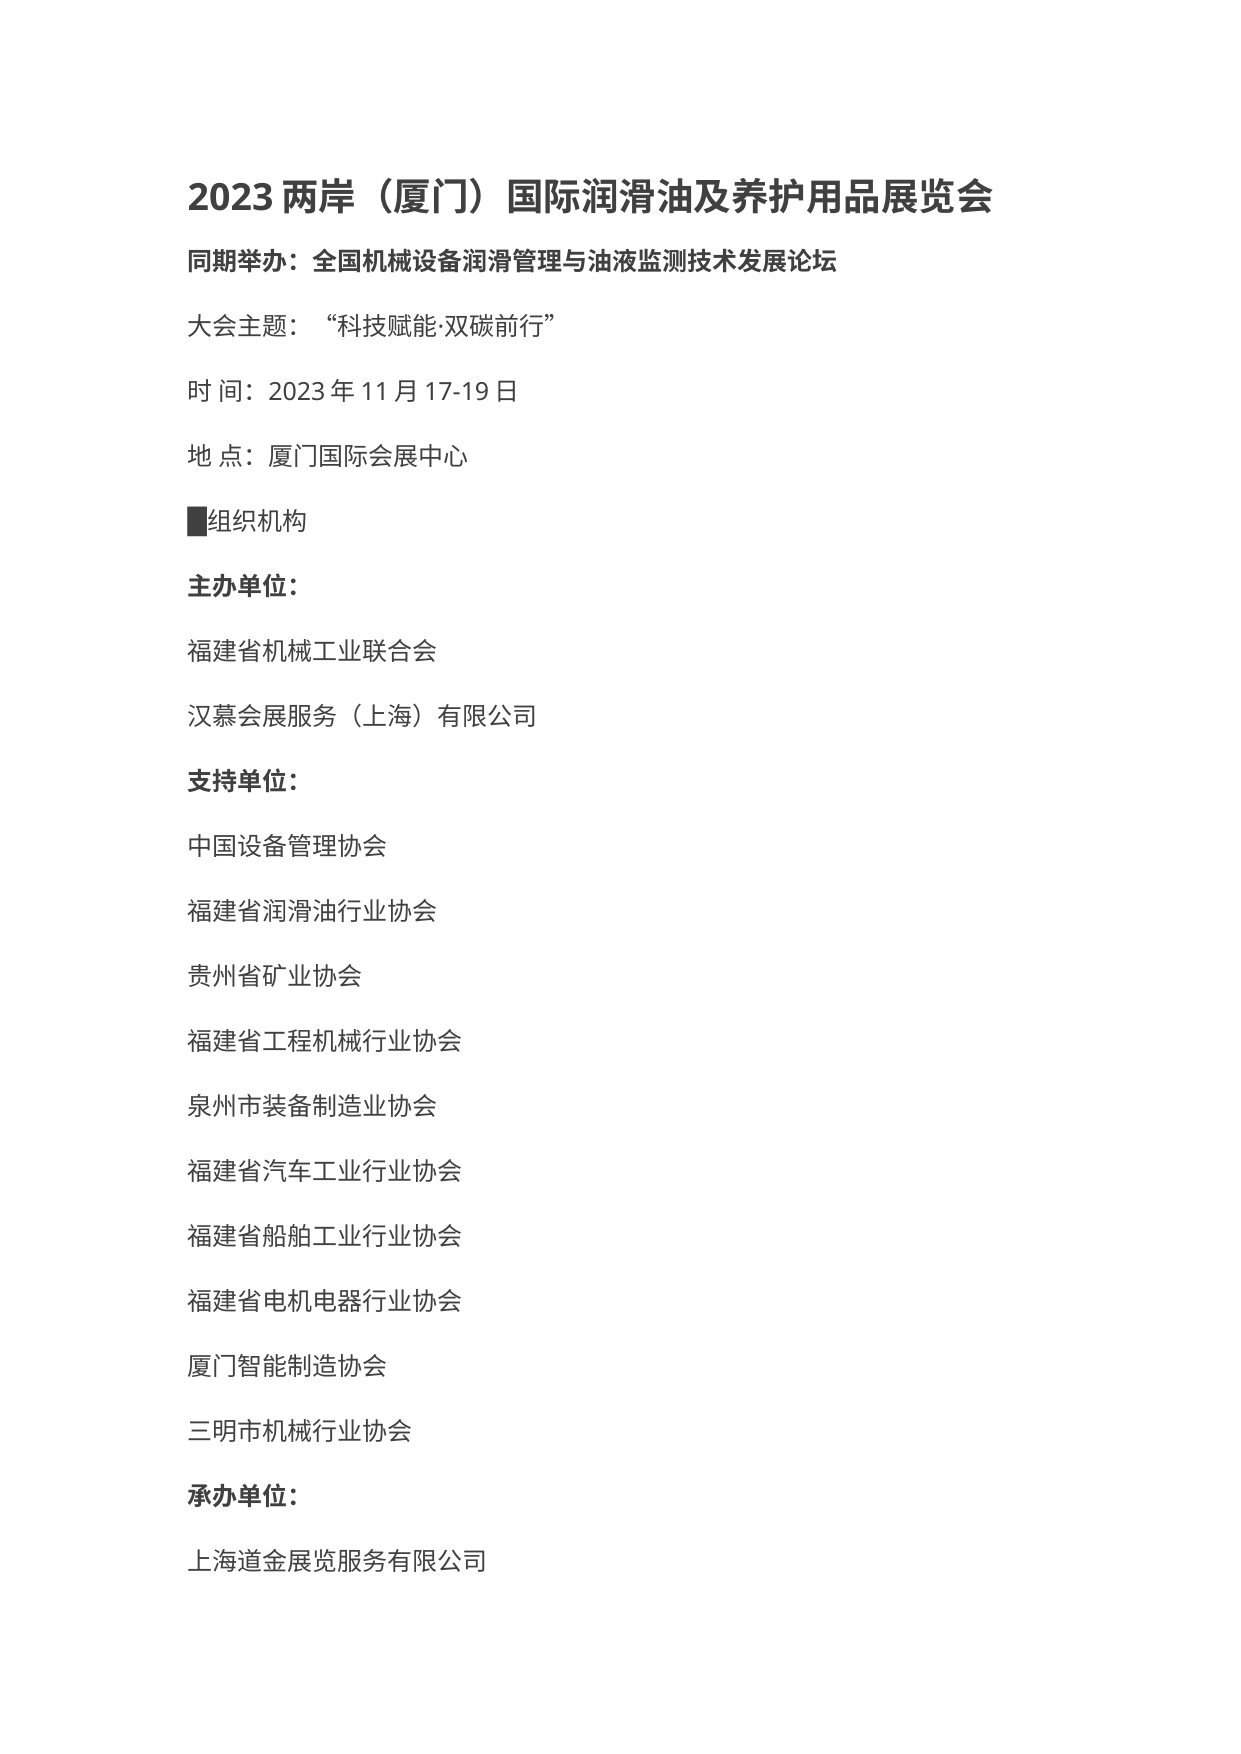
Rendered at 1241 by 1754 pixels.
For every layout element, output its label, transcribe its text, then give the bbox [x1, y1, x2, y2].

text 福建省船舶工业行业协会 [187, 1202, 1053, 1267]
text 支持单位： [187, 747, 1053, 812]
text 中国设备管理协会 [187, 812, 1053, 877]
text 同期举办：全国机械设备润滑管理与油液监测技术发展论坛 [187, 227, 1053, 292]
text 大会主题：“科技赋能·双碳前行” [187, 292, 1053, 357]
text 三明市机械行业协会 [187, 1397, 1053, 1462]
text 福建省工程机械行业协会 [187, 1007, 1053, 1072]
text 厦门智能制造协会 [187, 1332, 1053, 1397]
text 汉慕会展服务（上海）有限公司 [187, 682, 1053, 747]
text 地 点：厦门国际会展中心 [187, 422, 1053, 487]
text 福建省汽车工业行业协会 [187, 1137, 1053, 1202]
text 贵州省矿业协会 [187, 942, 1053, 1007]
text 时 间：2023年11月17-19日 [187, 357, 1053, 422]
text █组织机构 [187, 487, 1053, 552]
text 2023两岸（厦门）国际润滑油及养护用品展览会 [187, 162, 1053, 227]
text 福建省润滑油行业协会 [187, 877, 1053, 942]
text 福建省电机电器行业协会 [187, 1267, 1053, 1332]
text 承办单位： [187, 1462, 1053, 1527]
text 泉州市装备制造业协会 [187, 1072, 1053, 1137]
text 主办单位： [187, 552, 1053, 617]
text 上海道金展览服务有限公司 [187, 1527, 1053, 1592]
text 福建省机械工业联合会 [187, 617, 1053, 682]
